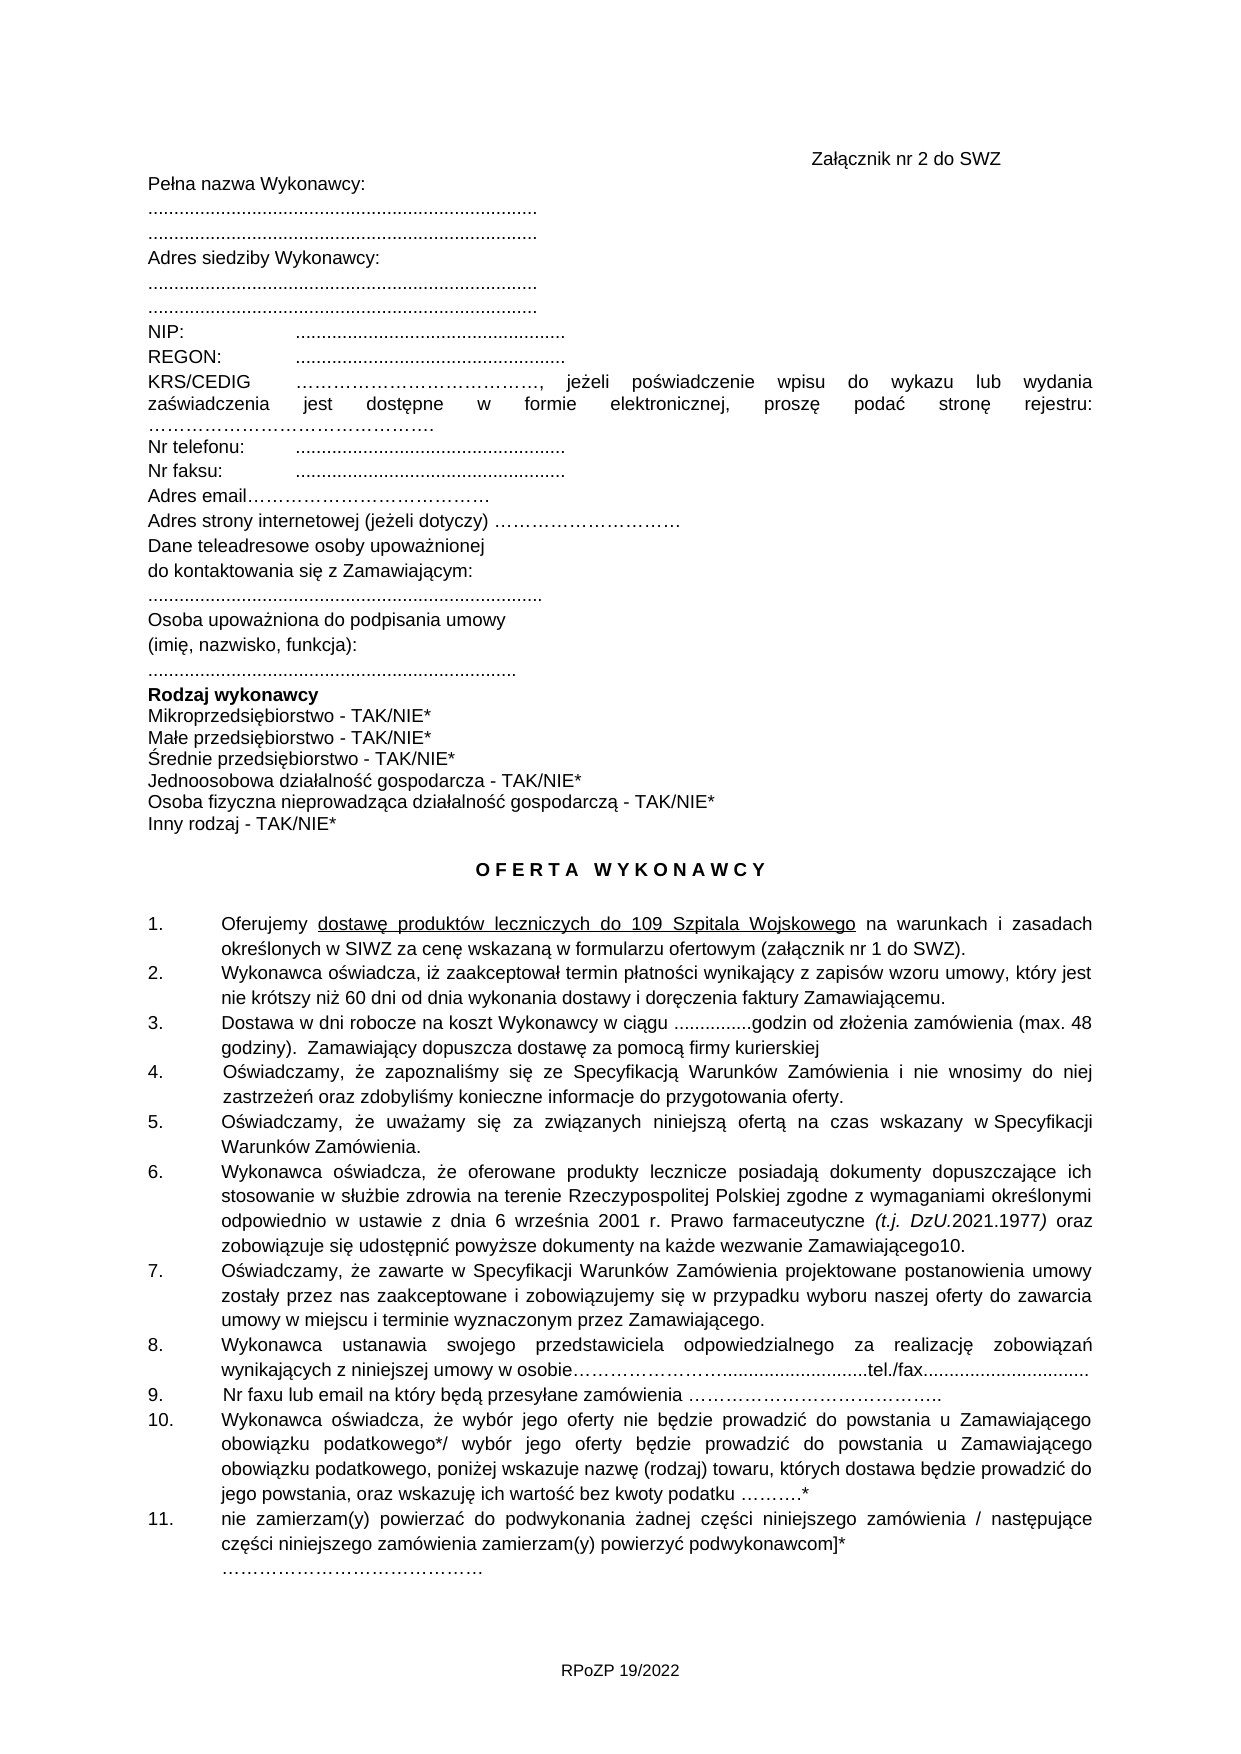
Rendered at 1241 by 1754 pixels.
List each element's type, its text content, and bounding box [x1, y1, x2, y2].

text ........................................................................... [148, 197, 1093, 219]
text Adres siedziby Wykonawcy: [148, 247, 1093, 268]
text KRS/CEDIG …………………………………, jeżeli poświadczenie wpisu do wykazu lub wydania zaświadczenia jest dostępne w formie elektronicznej, proszę podać stronę rejestru: ………………………………………. [148, 371, 1093, 435]
text Rodzaj wykonawcy [148, 683, 1093, 705]
text 8. Wykonawca ustanawia swojego przedstawiciela odpowiedzialnego za realizację zobowiązań wynikających z niniejszej umowy w osobie……………………............................tel./fax................................ [148, 1334, 1093, 1380]
text Osoba upoważniona do podpisania umowy [148, 609, 1093, 631]
text Adres strony internetowej (jeżeli dotyczy) ………………………… [148, 510, 1093, 531]
text do kontaktowania się z Zamawiającym: [148, 559, 1093, 581]
text 5. Oświadczamy, że uważamy się za związanych niniejszą ofertą na czas wskazany w Specyfikacji Warunków Zamówienia. [148, 1111, 1093, 1157]
text Inny rodzaj - TAK/NIE* [148, 813, 1093, 834]
text (imię, nazwisko, funkcja): [148, 634, 1093, 655]
text 10. Wykonawca oświadcza, że wybór jego oferty nie będzie prowadzić do powstania u Zamawiającego obowiązku podatkowego*/ wybór jego oferty będzie prowadzić do powstania u Zamawiającego obowiązku podatkowego, poniżej wskazuje nazwę (rodzaj) towaru, których dostawa będzie prowadzić do jego powstania, oraz wskazuję ich wartość bez kwoty podatku ……….* [148, 1408, 1093, 1504]
text Adres email………………………………… [148, 485, 1093, 507]
text 2. Wykonawca oświadcza, iż zaakceptował termin płatności wynikający z zapisów wzoru umowy, który jest nie krótszy niż 60 dni od dnia wykonania dostawy i doręczenia faktury Zamawiającemu. [148, 962, 1093, 1008]
text Załącznik nr 2 do SWZ [738, 148, 1093, 169]
text ....................................................................... [148, 658, 1093, 680]
text NIP: .................................................... [148, 321, 1093, 343]
text Małe przedsiębiorstwo - TAK/NIE* [148, 726, 1093, 748]
text 6. Wykonawca oświadcza, że oferowane produkty lecznicze posiadają dokumenty dopuszczające ich stosowanie w służbie zdrowia na terenie Rzeczypospolitej Polskiej zgodne z wymaganiami określonymi odpowiednio w ustawie z dnia 6 września 2001 r. Prawo farmaceutyczne (t.j. DzU.2021.1977) oraz zobowiązuje się udostępnić powyższe dokumenty na każde wezwanie Zamawiającego10. [148, 1161, 1093, 1256]
text Średnie przedsiębiorstwo - TAK/NIE* [148, 748, 1093, 769]
text ............................................................................ [148, 584, 1093, 606]
subtitle O F E R T A W Y K O N A W C Y [148, 859, 1093, 881]
text …………………………………… [148, 1557, 1093, 1579]
text 7. Oświadczamy, że zawarte w Specyfikacji Warunków Zamówienia projektowane postanowienia umowy zostały przez nas zaakceptowane i zobowiązujemy się w przypadku wyboru naszej oferty do zawarcia umowy w miejscu i terminie wyznaczonym przez Zamawiającego. [148, 1260, 1093, 1331]
text Nr faksu: .................................................... [148, 460, 1093, 482]
text ........................................................................... [148, 222, 1093, 243]
text Nr telefonu: .................................................... [148, 435, 1093, 457]
text ........................................................................... [148, 272, 1093, 293]
text 9. Nr faxu lub email na który będą przesyłane zamówienia ………………………………….. [148, 1384, 1093, 1405]
text 11. nie zamierzam(y) powierzać do podwykonania żadnej części niniejszego zamówienia / następujące części niniejszego zamówienia zamierzam(y) powierzyć podwykonawcom]* [148, 1508, 1093, 1554]
text Osoba fizyczna nieprowadząca działalność gospodarczą - TAK/NIE* [148, 791, 1093, 813]
text Dane teleadresowe osoby upoważnionej [148, 534, 1093, 556]
text Mikroprzedsiębiorstwo - TAK/NIE* [148, 705, 1093, 726]
text 3. Dostawa w dni robocze na koszt Wykonawcy w ciągu ...............godzin od złożenia zamówienia (max. 48 godziny). Zamawiający dopuszcza dostawę za pomocą firmy kurierskiej [148, 1012, 1093, 1058]
list Oświadczamy, że zapoznaliśmy się ze Specyfikacją Warunków Zamówienia i nie wnosimy do niej zastrzeżeń oraz zdobyliśmy konieczne informacje do przygotowania oferty. [148, 1061, 1093, 1108]
text 1. Oferujemy dostawę produktów leczniczych do 109 Szpitala Wojskowego na warunkach i zasadach określonych w SIWZ za cenę wskazaną w formularzu ofertowym (załącznik nr 1 do SWZ). [148, 913, 1093, 959]
text Jednoosobowa działalność gospodarcza - TAK/NIE* [148, 769, 1093, 791]
text Pełna nazwa Wykonawcy: [148, 172, 1093, 194]
text REGON: .................................................... [148, 346, 1093, 367]
text ........................................................................... [148, 296, 1093, 318]
